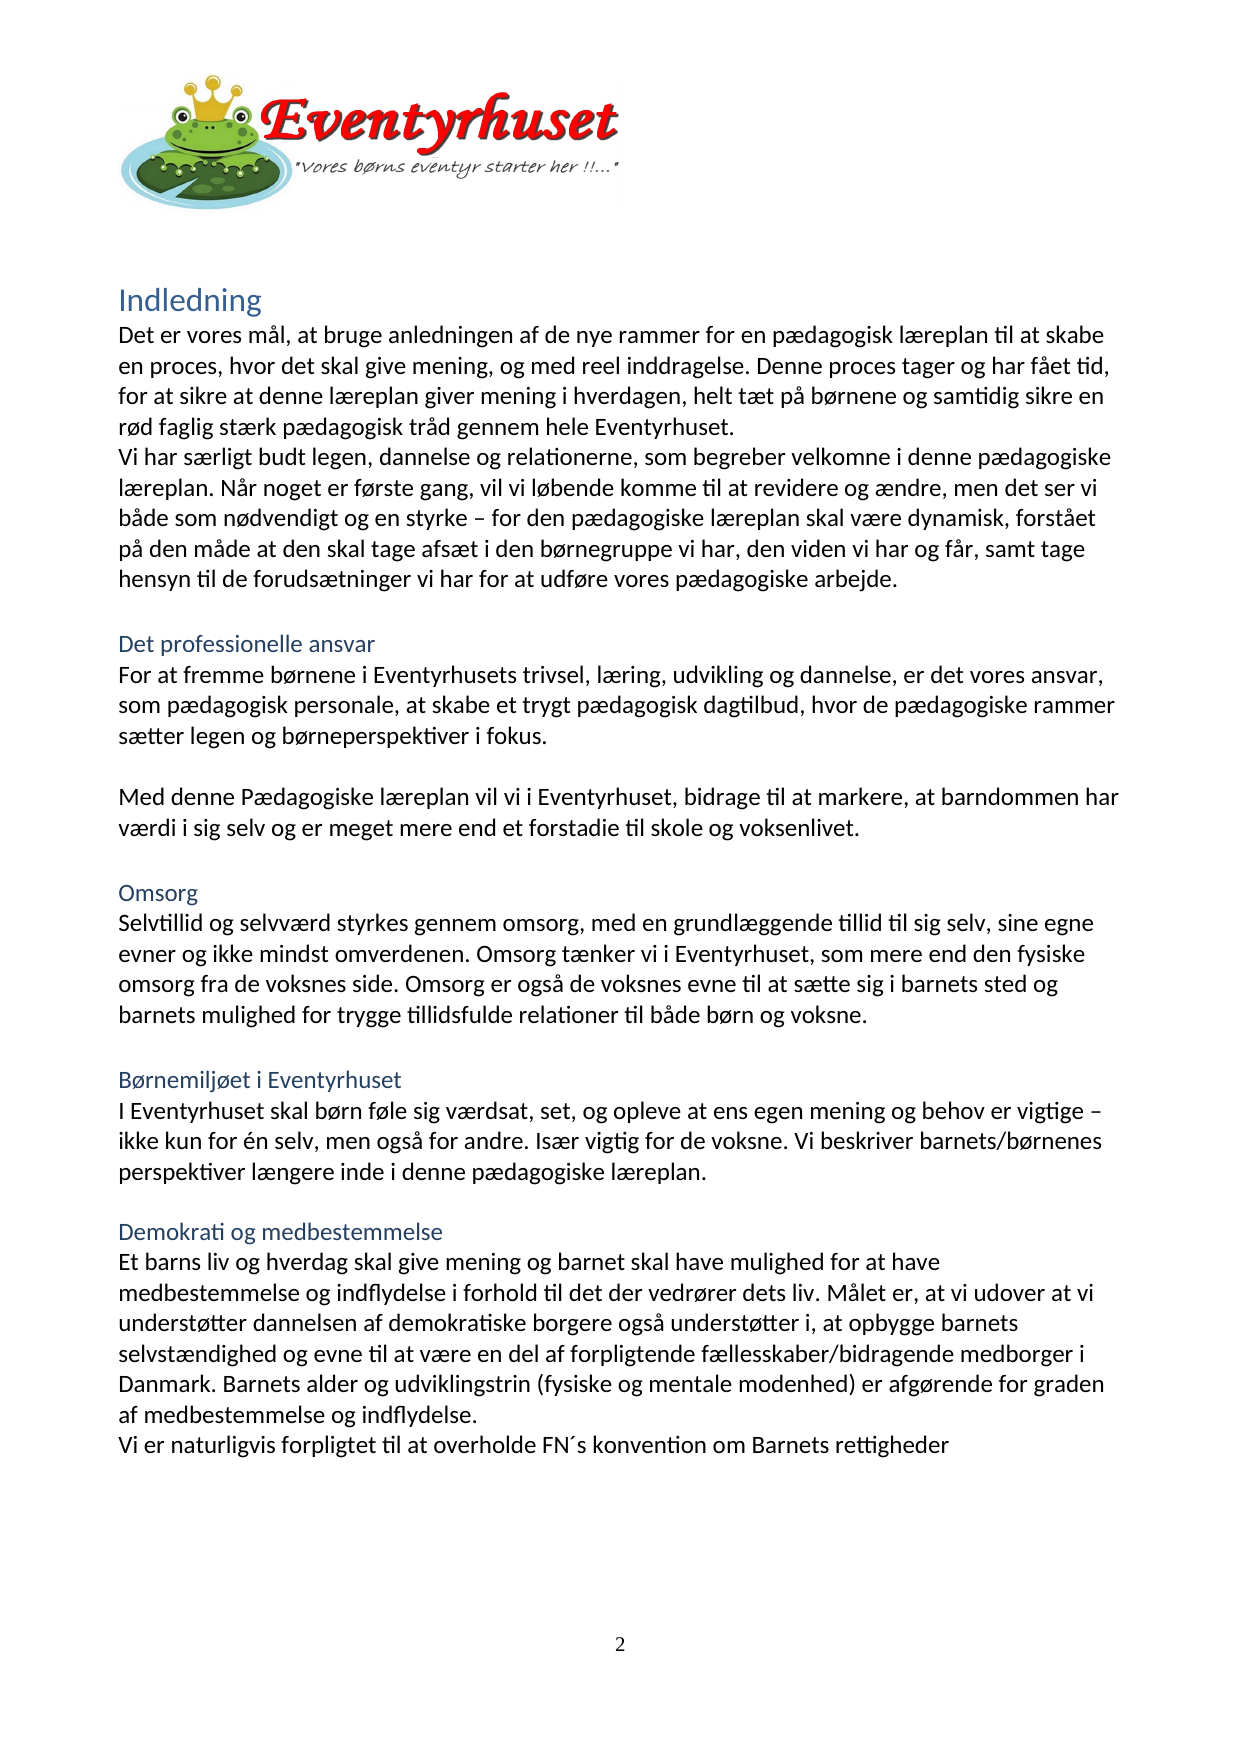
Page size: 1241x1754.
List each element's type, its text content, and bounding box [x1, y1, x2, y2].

picture [118, 73, 624, 213]
text I Eventyrhuset skal børn føle sig værdsat, set, og opleve at ens egen mening og behov er vigtige – ikke kun for én selv, men også for andre. Især vigtig for de voksne. Vi beskriver barnets/børnenes perspektiver længere inde i denne pædagogiske læreplan. [118, 1095, 1122, 1186]
text Et barns liv og hverdag skal give mening og barnet skal have mulighed for at have medbestemmelse og indflydelse i forhold til det der vedrører dets liv. Målet er, at vi udover at vi understøtter dannelsen af demokratiske borgere også understøtter i, at opbygge barnets selvstændighed og evne til at være en del af forpligtende fællesskaber/bidragende medborger i Danmark. Barnets alder og udviklingstrin (fysiske og mentale modenhed) er afgørende for graden af medbestemmelse og indflydelse. [118, 1246, 1122, 1429]
text Vi har særligt budt legen, dannelse og relationerne, som begreber velkomne i denne pædagogiske læreplan. Når noget er første gang, vil vi løbende komme til at revidere og ændre, men det ser vi både som nødvendigt og en styrke – for den pædagogiske læreplan skal være dynamisk, forstået på den måde at den skal tage afsæt i den børnegruppe vi har, den viden vi har og får, samt tage hensyn til de forudsætninger vi har for at udføre vores pædagogiske arbejde. [118, 441, 1122, 594]
text Med denne Pædagogiske læreplan vil vi i Eventyrhuset, bidrage til at markere, at barndommen har værdi i sig selv og er meget mere end et forstadie til skole og voksenlivet. [118, 781, 1122, 842]
text Det er vores mål, at bruge anledningen af de nye rammer for en pædagogisk læreplan til at skabe en proces, hvor det skal give mening, og med reel inddragelse. Denne proces tager og har fået tid, for at sikre at denne læreplan giver mening i hverdagen, helt tæt på børnene og samtidig sikre en rød faglig stærk pædagogisk tråd gennem hele Eventyrhuset. [118, 319, 1122, 441]
subtitle Indledning [118, 278, 1122, 319]
subtitle Børnemiljøet i Eventyrhuset [118, 1064, 1122, 1095]
text Selvtillid og selvværd styrkes gennem omsorg, med en grundlæggende tillid til sig selv, sine egne evner og ikke mindst omverdenen. Omsorg tænker vi i Eventyrhuset, som mere end den fysiske omsorg fra de voksnes side. Omsorg er også de voksnes evne til at sætte sig i barnets sted og barnets mulighed for trygge tillidsfulde relationer til både børn og voksne. [118, 907, 1122, 1029]
text Vi er naturligvis forpligtet til at overholde FN´s konvention om Barnets rettigheder [118, 1429, 1122, 1460]
subtitle Demokrati og medbestemmelse [118, 1216, 1122, 1246]
subtitle Omsorg [118, 877, 1122, 907]
text For at fremme børnene i Eventyrhusets trivsel, læring, udvikling og dannelse, er det vores ansvar, som pædagogisk personale, at skabe et trygt pædagogisk dagtilbud, hvor de pædagogiske rammer sætter legen og børneperspektiver i fokus. [118, 659, 1122, 751]
subtitle Det professionelle ansvar [118, 629, 1122, 659]
